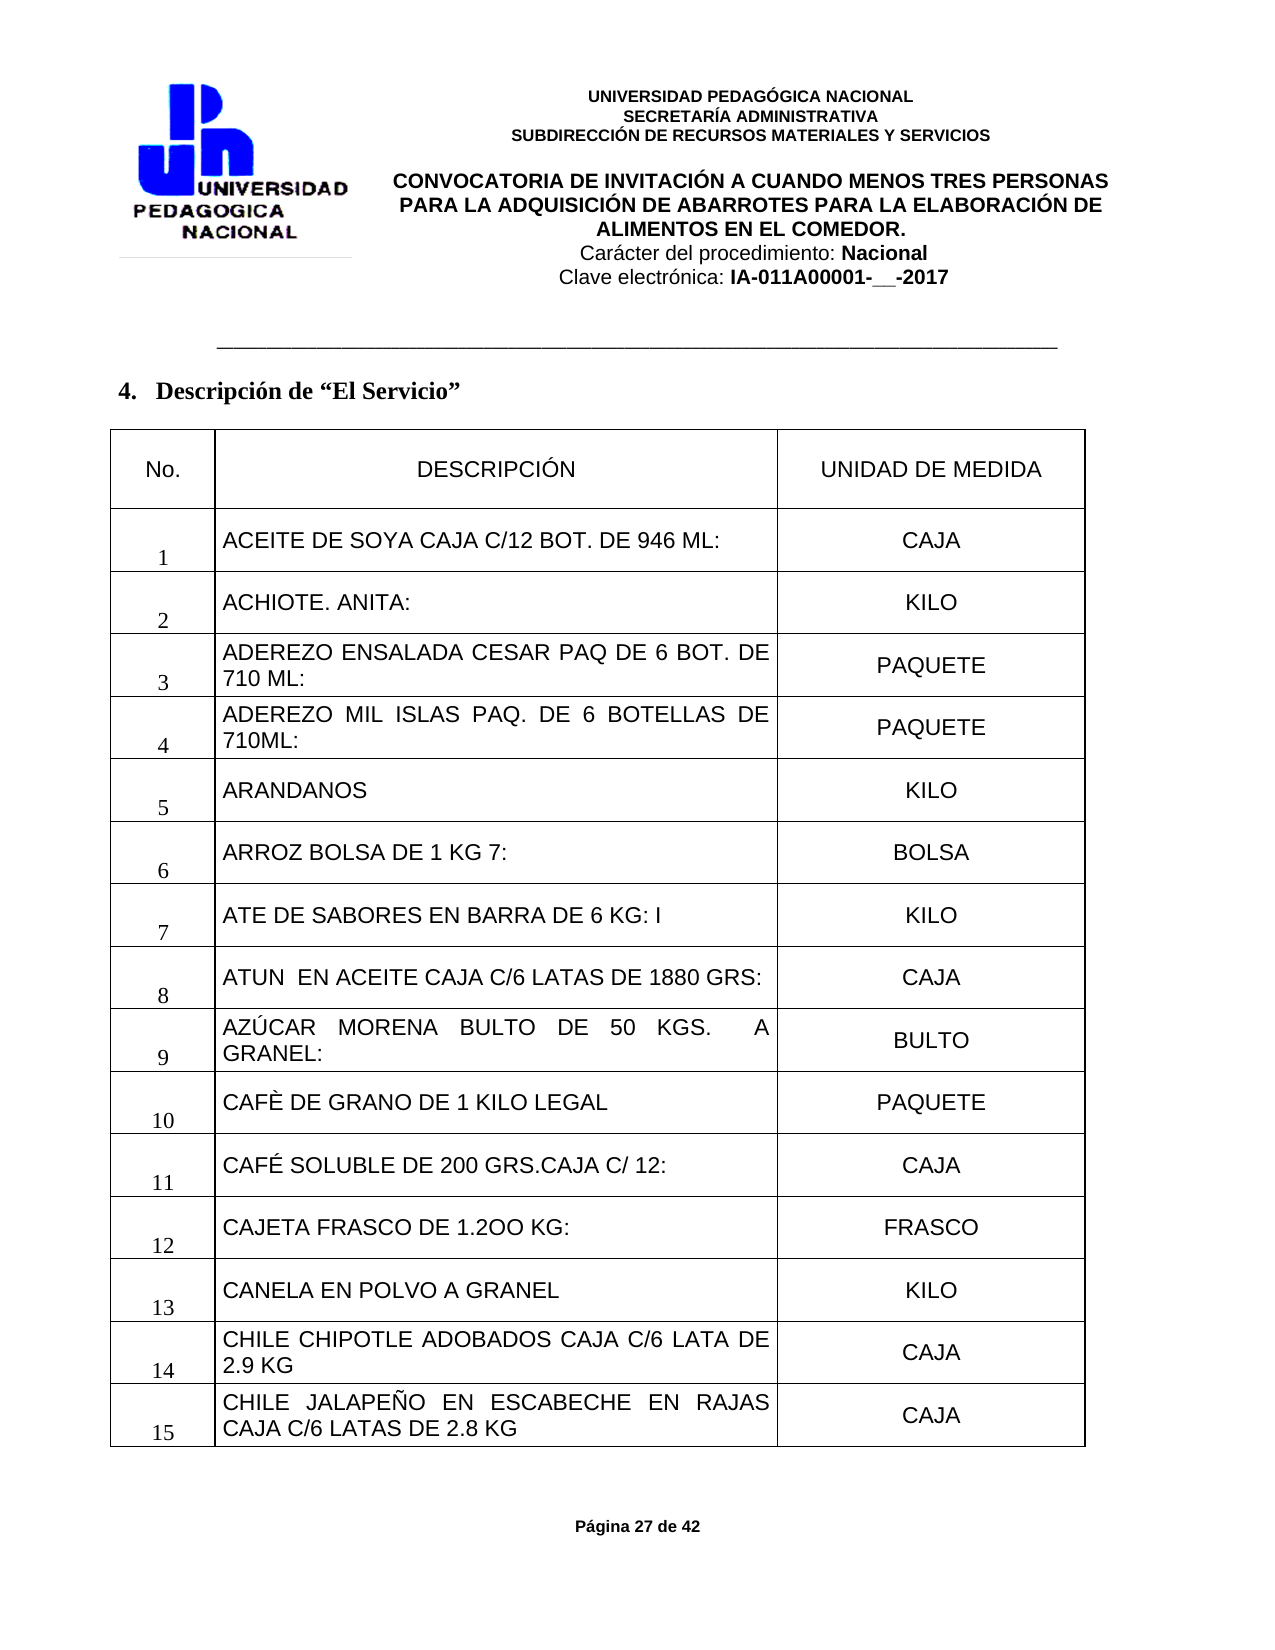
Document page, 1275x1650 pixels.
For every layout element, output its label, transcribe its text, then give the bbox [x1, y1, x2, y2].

table_cell 15 [111, 1384, 214, 1446]
table_cell 9 [111, 1009, 214, 1071]
table_cell CAFÈ DE GRANO DE 1 KILO LEGAL [216, 1072, 777, 1133]
table_cell 14 [111, 1322, 214, 1383]
table_header DESCRIPCIÓN [216, 430, 777, 508]
table_cell ACEITE DE SOYA CAJA C/12 BOT. DE 946 ML: [216, 509, 777, 571]
table_cell CAJA [778, 509, 1084, 571]
table_cell 10 [111, 1072, 214, 1133]
table_cell CAJA [778, 947, 1084, 1008]
table_cell CAJA [778, 1322, 1084, 1383]
table_cell CHILE CHIPOTLE ADOBADOS CAJA C/6 LATA DE 2.9 KG [216, 1322, 777, 1383]
table_cell 11 [111, 1134, 214, 1196]
table_cell PAQUETE [778, 634, 1084, 696]
table_cell ADEREZO ENSALADA CESAR PAQ DE 6 BOT. DE 710 ML: [216, 634, 777, 696]
table_cell PAQUETE [778, 697, 1084, 758]
table_cell CAFÉ SOLUBLE DE 200 GRS.CAJA C/ 12: [216, 1134, 777, 1196]
table_cell 12 [111, 1197, 214, 1258]
table_cell KILO [778, 1259, 1084, 1321]
table_cell 8 [111, 947, 214, 1008]
table_cell 6 [111, 822, 214, 883]
table_cell CAJA [778, 1134, 1084, 1196]
table_cell ARROZ BOLSA DE 1 KG 7: [216, 822, 777, 883]
table_cell CAJETA FRASCO DE 1.2OO KG: [216, 1197, 777, 1258]
list Descripción de “El Servicio” [118, 376, 1157, 404]
table_cell ACHIOTE. ANITA: [216, 572, 777, 633]
table_header No. [111, 430, 214, 508]
table_cell BULTO [778, 1009, 1084, 1071]
table_cell ADEREZO MIL ISLAS PAQ. DE 6 BOTELLAS DE 710ML: [216, 697, 777, 758]
table_cell 4 [111, 697, 214, 758]
table_cell 7 [111, 884, 214, 946]
table_cell 13 [111, 1259, 214, 1321]
table_cell 1 [111, 509, 214, 571]
table_cell KILO [778, 884, 1084, 946]
table_cell 5 [111, 759, 214, 821]
table_cell ATUN EN ACEITE CAJA C/6 LATAS DE 1880 GRS: [216, 947, 777, 1008]
table_cell CHILE JALAPEÑO EN ESCABECHE EN RAJAS CAJA C/6 LATAS DE 2.8 KG [216, 1384, 777, 1446]
table_cell PAQUETE [778, 1072, 1084, 1133]
table_cell 3 [111, 634, 214, 696]
table_cell AZÚCAR MORENA BULTO DE 50 KGS. A GRANEL: [216, 1009, 777, 1071]
table_header UNIDAD DE MEDIDA [778, 430, 1084, 508]
table_cell ATE DE SABORES EN BARRA DE 6 KG: I [216, 884, 777, 946]
table_cell BOLSA [778, 822, 1084, 883]
table_cell CANELA EN POLVO A GRANEL [216, 1259, 777, 1321]
table_cell ARANDANOS [216, 759, 777, 821]
table_cell KILO [778, 572, 1084, 633]
picture [118, 75, 353, 258]
table_cell KILO [778, 759, 1084, 821]
table_cell FRASCO [778, 1197, 1084, 1258]
table_cell 2 [111, 572, 214, 633]
table_cell CAJA [778, 1384, 1084, 1446]
